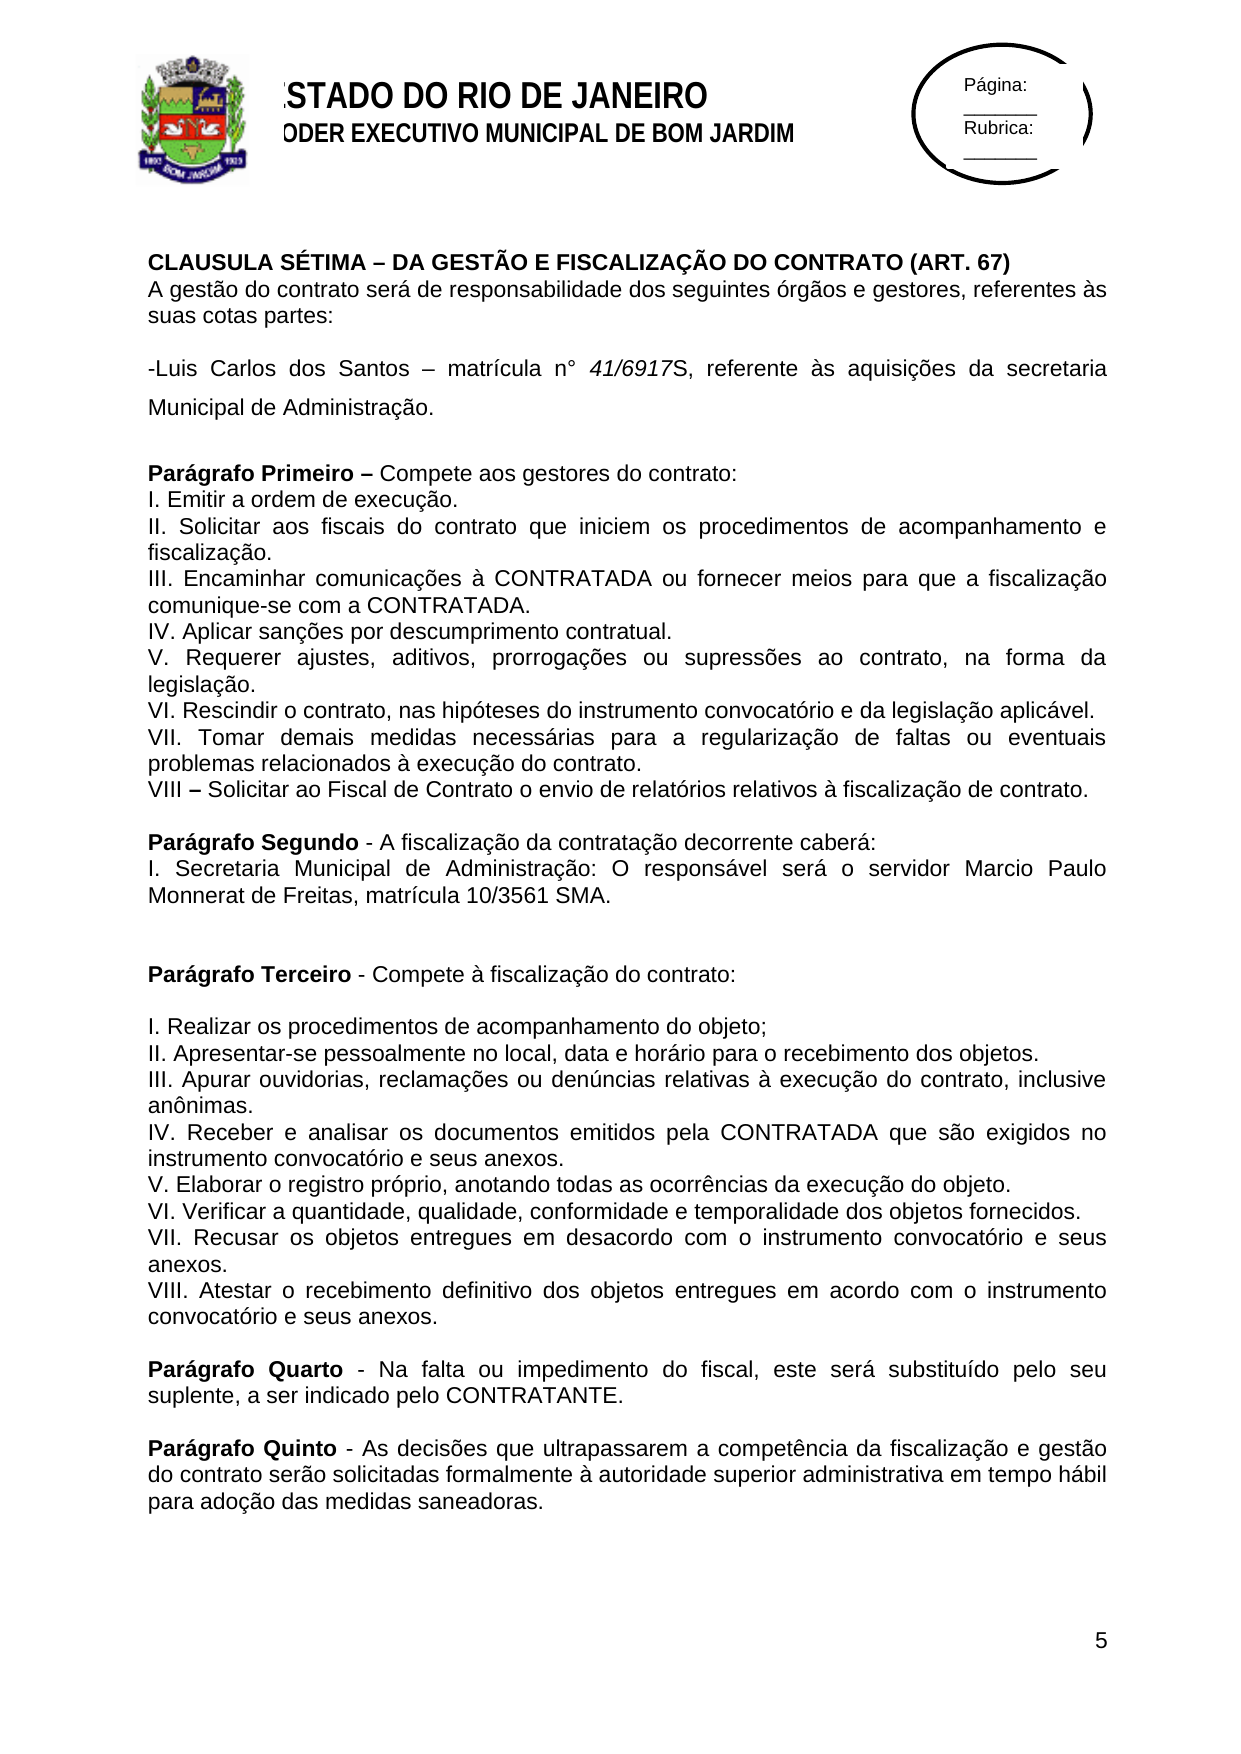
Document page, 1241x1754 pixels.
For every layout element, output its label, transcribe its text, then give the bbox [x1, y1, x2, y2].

text Parágrafo Quinto - As decisões que ultrapassarem a competência da fiscalização e gestão do contrato serão solicitadas formalmente à autoridade superior administrativa em tempo hábil para adoção das medidas saneadoras. [148, 1435, 1107, 1514]
text I. Realizar os procedimentos de acompanhamento do objeto; [148, 1013, 1107, 1040]
text A gestão do contrato será de responsabilidade dos seguintes órgãos e gestores, referentes às suas cotas partes: [148, 276, 1107, 328]
text IV. Receber e analisar os documentos emitidos pela CONTRATADA que são exigidos no instrumento convocatório e seus anexos. [148, 1119, 1107, 1171]
text III. Apurar ouvidorias, reclamações ou denúncias relativas à execução do contrato, inclusive anônimas. [148, 1066, 1107, 1119]
text V. Requerer ajustes, aditivos, prorrogações ou supressões ao contrato, na forma da legislação. [148, 644, 1107, 697]
text VI. Rescindir o contrato, nas hipóteses do instrumento convocatório e da legislação aplicável. [148, 697, 1107, 723]
text I. Secretaria Municipal de Administração: O responsável será o servidor Marcio Paulo Monnerat de Freitas, matrícula 10/3561 SMA. [148, 855, 1107, 908]
text VI. Verificar a quantidade, qualidade, conformidade e temporalidade dos objetos fornecidos. [148, 1198, 1107, 1224]
text CLAUSULA SÉTIMA – DA GESTÃO E FISCALIZAÇÃO DO CONTRATO (ART. 67) [148, 249, 1107, 276]
text VII. Recusar os objetos entregues em desacordo com o instrumento convocatório e seus anexos. [148, 1224, 1107, 1277]
text VII. Tomar demais medidas necessárias para a regularização de faltas ou eventuais problemas relacionados à execução do contrato. [148, 723, 1107, 776]
text Parágrafo Terceiro - Compete à fiscalização do contrato: [148, 961, 1107, 987]
text II. Solicitar aos fiscais do contrato que iniciem os procedimentos de acompanhamento e fiscalização. [148, 513, 1107, 565]
text II. Apresentar-se pessoalmente no local, data e horário para o recebimento dos objetos. [148, 1040, 1107, 1066]
text -Luis Carlos dos Santos – matrícula n° 41/6917S, referente às aquisições da secretaria Municipal de Administração. [148, 354, 1107, 420]
text IV. Aplicar sanções por descumprimento contratual. [148, 618, 1107, 644]
text III. Encaminhar comunicações à CONTRATADA ou fornecer meios para que a fiscalização comunique-se com a CONTRATADA. [148, 565, 1107, 618]
text V. Elaborar o registro próprio, anotando todas as ocorrências da execução do objeto. [148, 1171, 1107, 1198]
text I. Emitir a ordem de execução. [148, 486, 1107, 513]
text VIII. Atestar o recebimento definitivo dos objetos entregues em acordo com o instrumento convocatório e seus anexos. [148, 1277, 1107, 1329]
text Parágrafo Primeiro – Compete aos gestores do contrato: [148, 460, 1107, 486]
text Parágrafo Quarto - Na falta ou impedimento do fiscal, este será substituído pelo seu suplente, a ser indicado pelo CONTRATANTE. [148, 1356, 1107, 1409]
text VIII – Solicitar ao Fiscal de Contrato o envio de relatórios relativos à fiscalização de contrato. [148, 776, 1107, 802]
text Parágrafo Segundo - A fiscalização da contratação decorrente caberá: [148, 829, 1107, 855]
